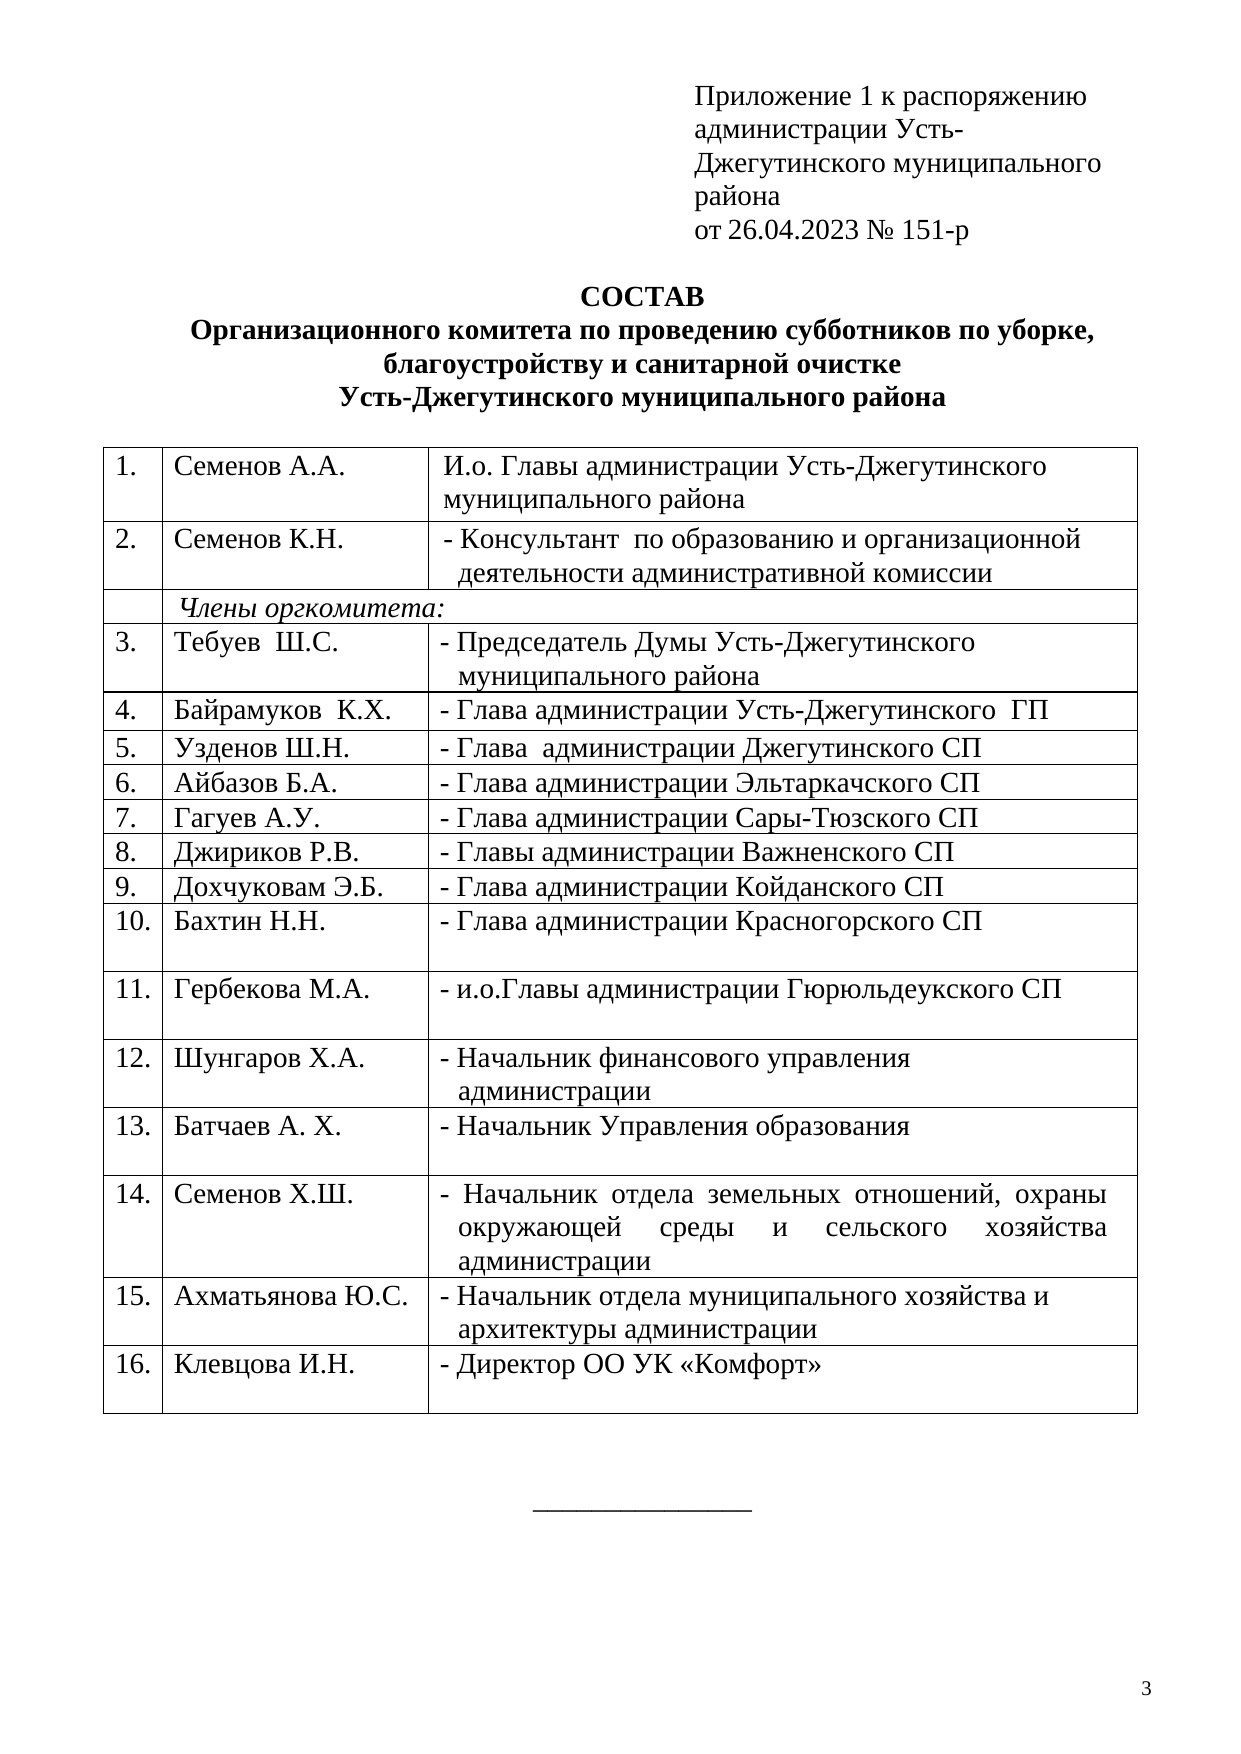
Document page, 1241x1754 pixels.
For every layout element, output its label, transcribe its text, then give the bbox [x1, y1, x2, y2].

table_cell Дохчуковам Э.Б. [163, 869, 428, 902]
table_cell - Начальник отдела муниципального хозяйства и архитектуры администрации [429, 1278, 1137, 1345]
table_cell - Консультант по образованию и организационной деятельности административной комиссии [429, 522, 1137, 589]
table_cell [104, 765, 162, 799]
table_cell Джириков Р.В. [163, 834, 428, 868]
table_cell - Начальник отдела земельных отношений, охраны окружающей среды и сельского хозяйства администрации [429, 1176, 1137, 1277]
text Приложение 1 к распоряжению администрации Усть-Джегутинского муниципального района [694, 78, 1122, 212]
subtitle СОСТАВ [133, 279, 1151, 312]
table_cell [104, 590, 162, 623]
table_cell Гербекова М.А. [163, 972, 428, 1039]
table_cell - Глава администрации Джегутинского СП [429, 731, 1137, 764]
table_cell [104, 1278, 162, 1345]
table_cell [104, 800, 162, 833]
table_cell Семенов К.Н. [163, 522, 428, 589]
table_cell - Начальник финансового управления администрации [429, 1040, 1137, 1107]
table_cell Батчаев А. Х. [163, 1108, 428, 1175]
table_cell Ахматьянова Ю.С. [163, 1278, 428, 1345]
table_cell - Глава администрации Эльтаркачского СП [429, 765, 1137, 799]
table_cell - Председатель Думы Усть-Джегутинского муниципального района [429, 624, 1137, 691]
table_cell - Начальник Управления образования [429, 1108, 1137, 1175]
table_header [104, 448, 162, 521]
table_cell Члены оргкомитета: [163, 590, 1137, 623]
table_cell Гагуев А.У. [163, 800, 428, 833]
text от 26.04.2023 № 151-р [694, 212, 1151, 245]
table_cell Бахтин Н.Н. [163, 904, 428, 971]
table_header Семенов А.А. [163, 448, 428, 521]
table_cell - Директор ОО УК «Комфорт» [429, 1346, 1137, 1413]
table_cell Тебуев Ш.С. [163, 624, 428, 691]
table_cell [104, 972, 162, 1039]
table_cell [104, 1040, 162, 1107]
table_cell [104, 693, 162, 729]
table_cell - Глава администрации Усть-Джегутинского ГП [429, 693, 1137, 729]
table_cell Айбазов Б.А. [163, 765, 428, 799]
table_header И.о. Главы администрации Усть-Джегутинского муниципального района [429, 448, 1137, 521]
table_cell [104, 731, 162, 764]
text Усть-Джегутинского муниципального района [133, 379, 1151, 413]
table_cell - и.о.Главы администрации Гюрюльдеукского СП [429, 972, 1137, 1039]
table_cell [104, 834, 162, 868]
table_cell [104, 1346, 162, 1413]
text Организационного комитета по проведению субботников по уборке, благоустройству и санитарной очистке [133, 312, 1151, 379]
table_cell Клевцова И.Н. [163, 1346, 428, 1413]
text _______________ [133, 1481, 1151, 1514]
table_cell [104, 624, 162, 691]
table_cell - Глава администрации Красногорского СП [429, 904, 1137, 971]
table_cell [104, 522, 162, 589]
table_cell [104, 904, 162, 971]
table_cell - Глава администрации Койданского СП [429, 869, 1137, 902]
table_cell - Глава администрации Сары-Тюзского СП [429, 800, 1137, 833]
table_cell [104, 869, 162, 902]
table_cell [104, 1108, 162, 1175]
table_cell - Главы администрации Важненского СП [429, 834, 1137, 868]
table_cell Узденов Ш.Н. [163, 731, 428, 764]
table_cell [104, 1176, 162, 1277]
table_cell Байрамуков К.Х. [163, 693, 428, 729]
table_cell Семенов Х.Ш. [163, 1176, 428, 1277]
table_cell Шунгаров Х.А. [163, 1040, 428, 1107]
